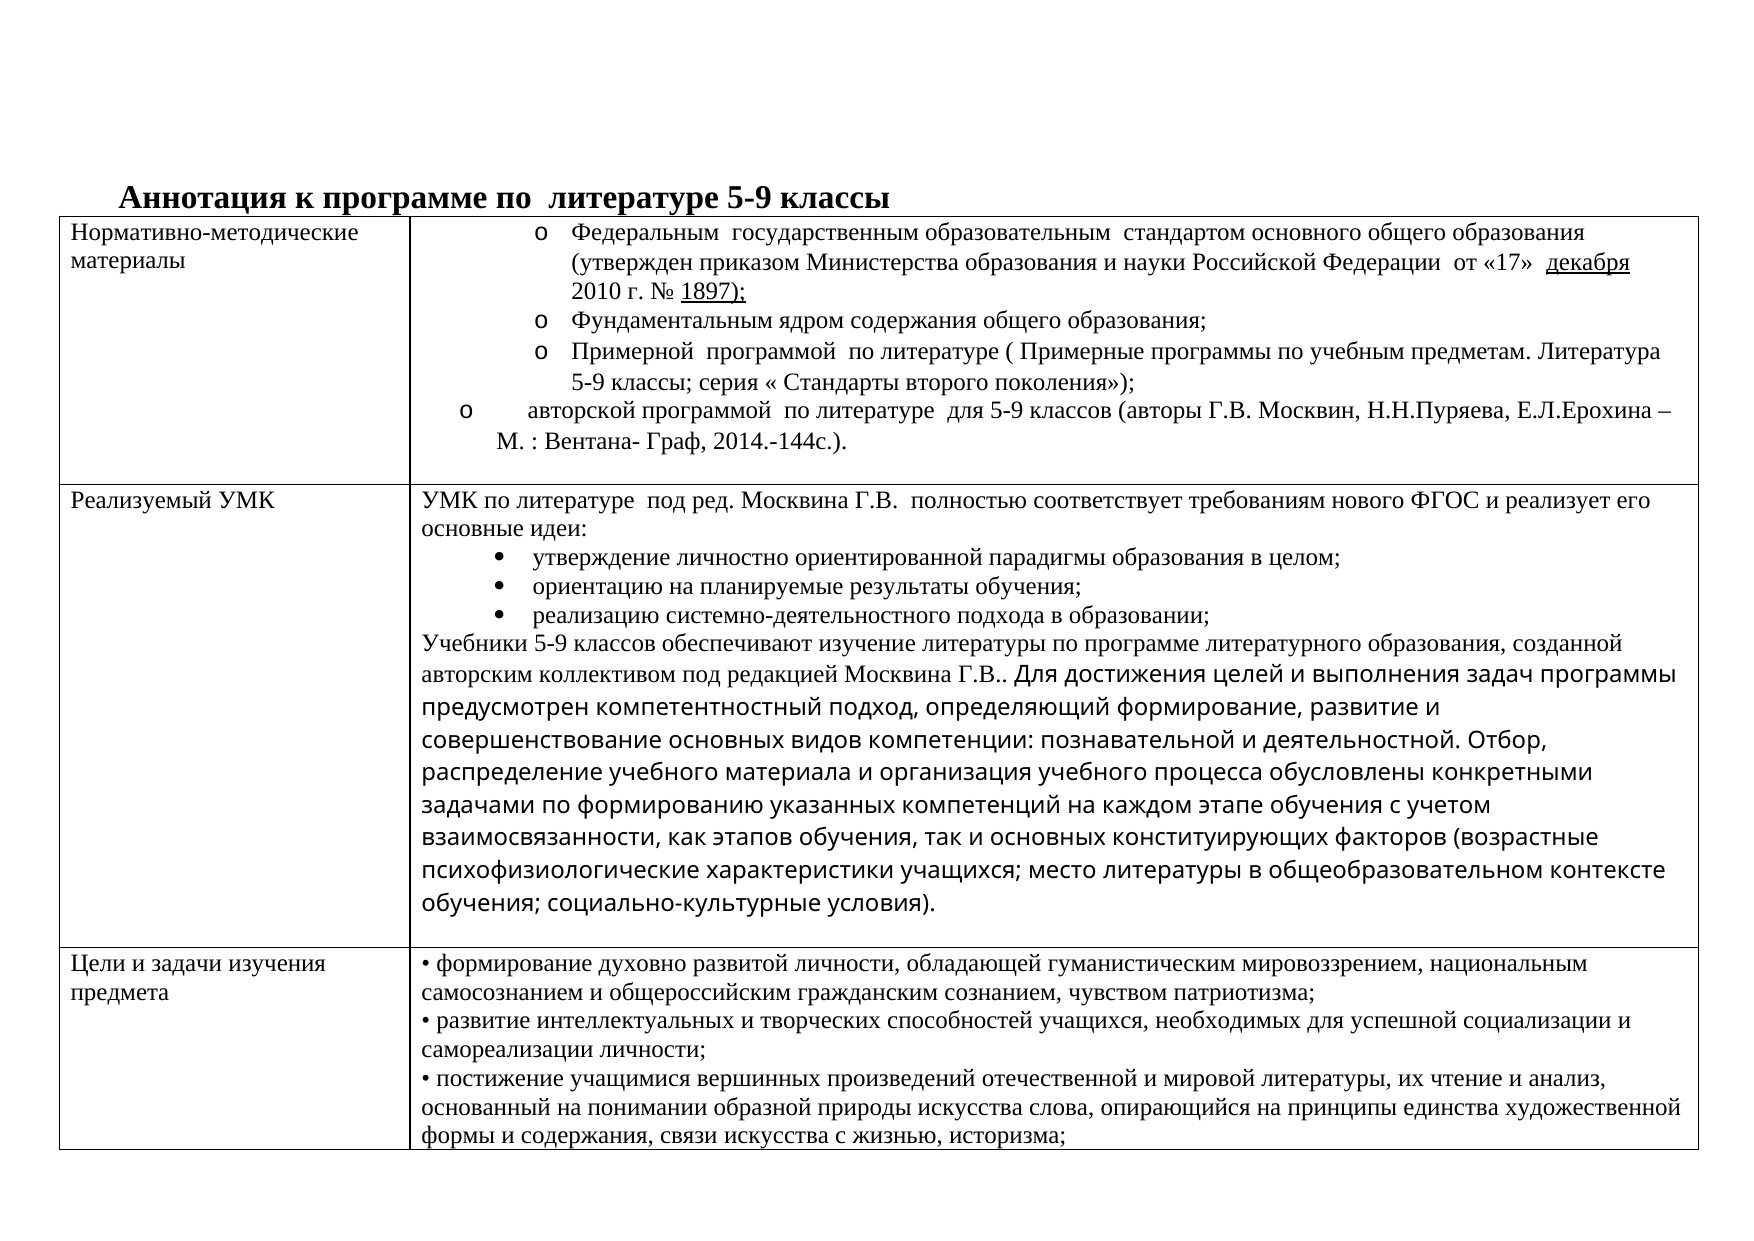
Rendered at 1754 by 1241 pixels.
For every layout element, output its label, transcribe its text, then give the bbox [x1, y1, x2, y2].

table_header Нормативно-методические материалы [60, 217, 409, 484]
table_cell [60, 948, 409, 1149]
text Аннотация к программе по литературе 5-9 классы [118, 177, 1636, 216]
table_header Федеральным государственным образовательным стандартом основного общего образования (утвержден приказом Министерства образования и науки Российской Федерации от «17» декабря . № 1897); Фундаментальным ядром содержания общего образования; Примерной программой по литературе ( Примерные программы по учебным предметам. Литература 5-9 классы; серия « Стандарты второго поколения»); авторской программой по литературе для 5-9 классов (авторы Г.В. Москвин, Н.Н.Пуряева, Е.Л.Ерохина – М. : Вентана- Граф, 2014.-144с.). [411, 217, 1698, 484]
table_cell УМК по литературе под ред. Москвина Г.В. полностью соответствует требованиям нового ФГОС и реализует его основные идеи: утверждение личностно ориентированной парадигмы образования в целом; ориентацию на планируемые результаты обучения; реализацию системно-деятельностного подхода в образовании; Учебники 5-9 классов обеспечивают изучение литературы по программе литературного образования, созданной авторским коллективом под редакцией Москвина Г.В.. Для достижения целей и выполнения задач программы предусмотрен компетентностный подход, определяющий формирование, развитие и совершенствование основных видов компетенции: познавательной и деятельностной. Отбор, распределение учебного материала и организация учебного процесса обусловлены конкретными задачами по формированию указанных компетенций на каждом этапе обучения с учетом взаимосвязанности, как этапов обучения, так и основных конституирующих факторов (возрастные психофизиологические характеристики учащихся; место литературы в общеобразовательном контексте обучения; социально-культурные условия). [411, 485, 1698, 947]
table_cell Реализуемый УМК [60, 485, 409, 947]
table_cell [411, 948, 1698, 1149]
